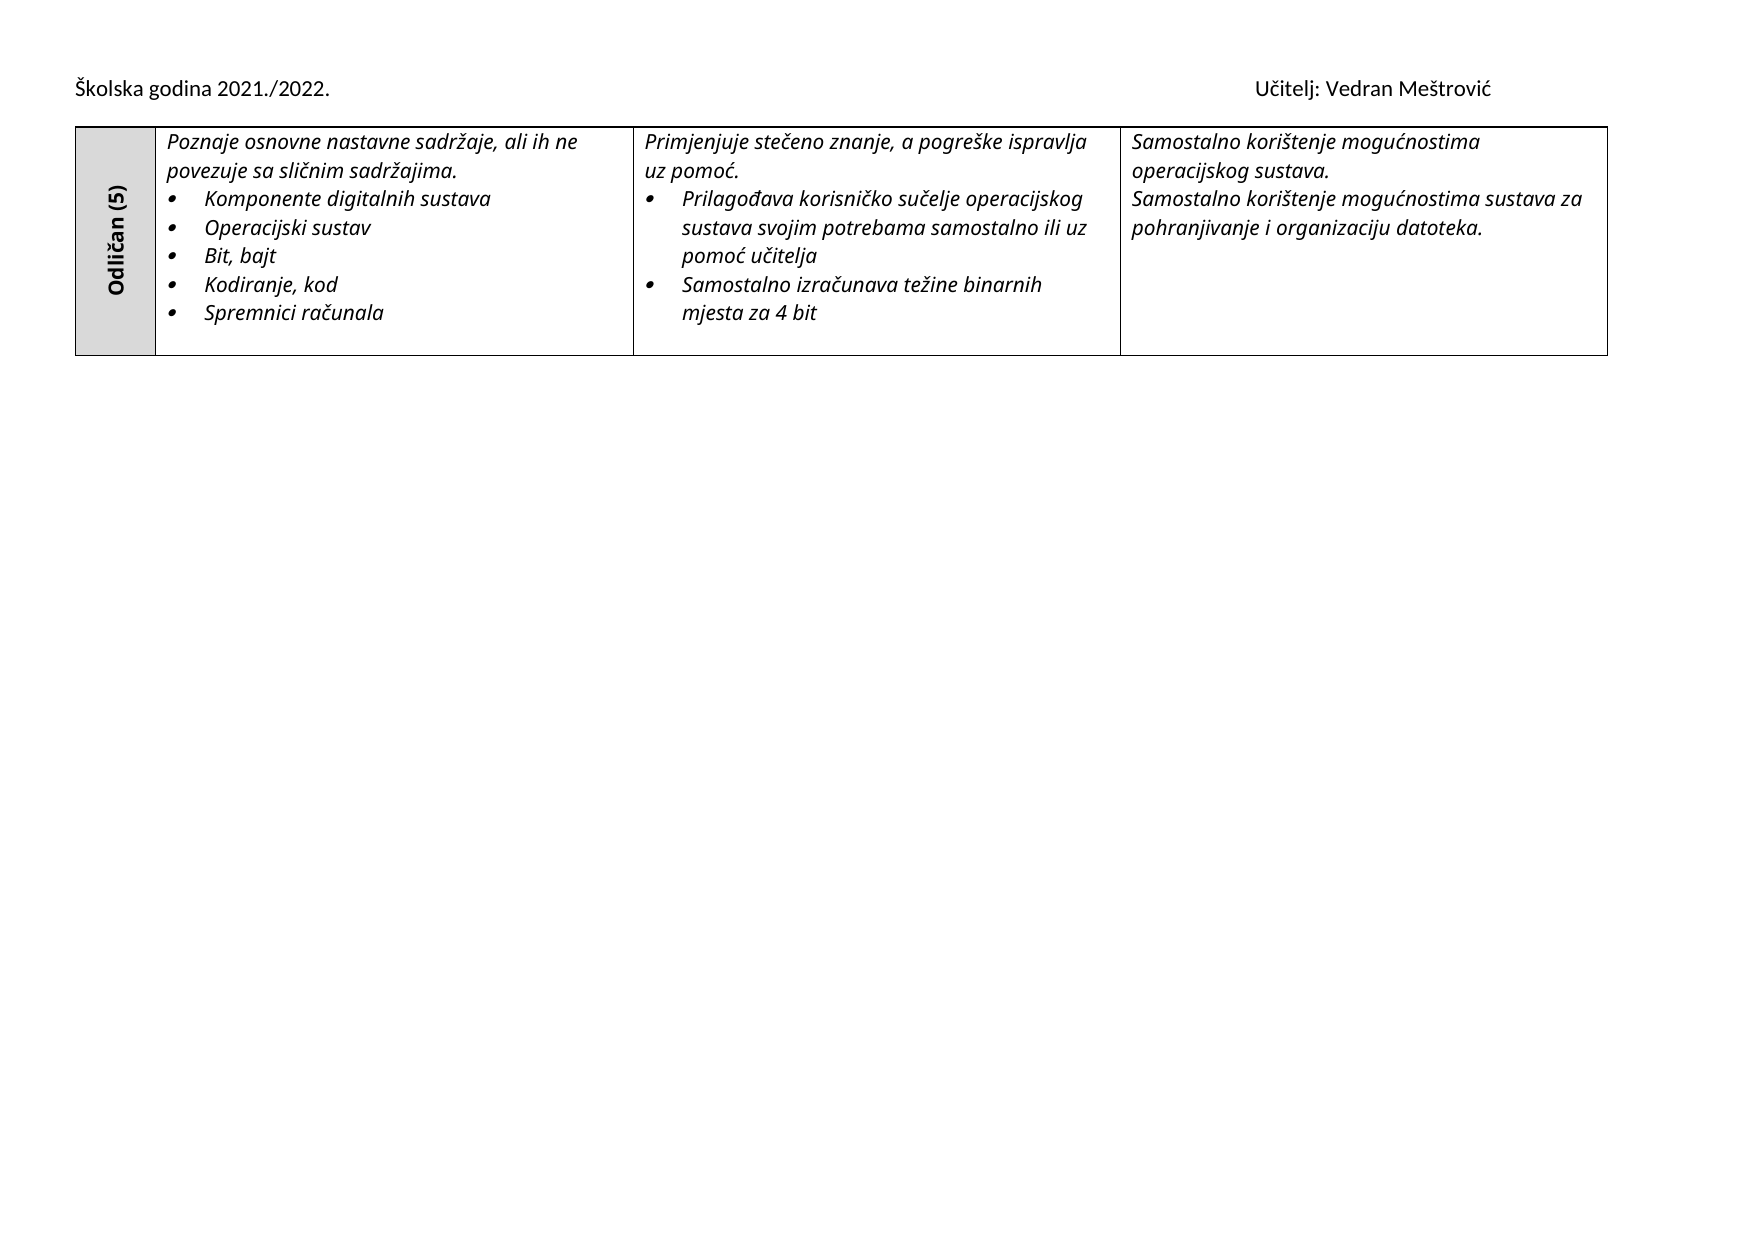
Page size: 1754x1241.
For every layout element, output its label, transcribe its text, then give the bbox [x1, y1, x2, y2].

table_cell Primjenjuje stečeno znanje, a pogreške ispravlja uz pomoć. Prilagođava korisničko sučelje operacijskog sustava svojim potrebama samostalno ili uz pomoć učitelja Samostalno izračunava težine binarnih mjesta za 4 bit [634, 128, 1120, 355]
table_cell Poznaje osnovne nastavne sadržaje, ali ih ne povezuje sa sličnim sadržajima. Komponente digitalnih sustava Operacijski sustav Bit, bajt Kodiranje, kod Spremnici računala [156, 128, 633, 355]
table_cell Odličan (5) [76, 128, 155, 355]
table_cell Samostalno korištenje mogućnostima operacijskog sustava. Samostalno korištenje mogućnostima sustava za pohranjivanje i organizaciju datoteka. [1121, 128, 1607, 355]
